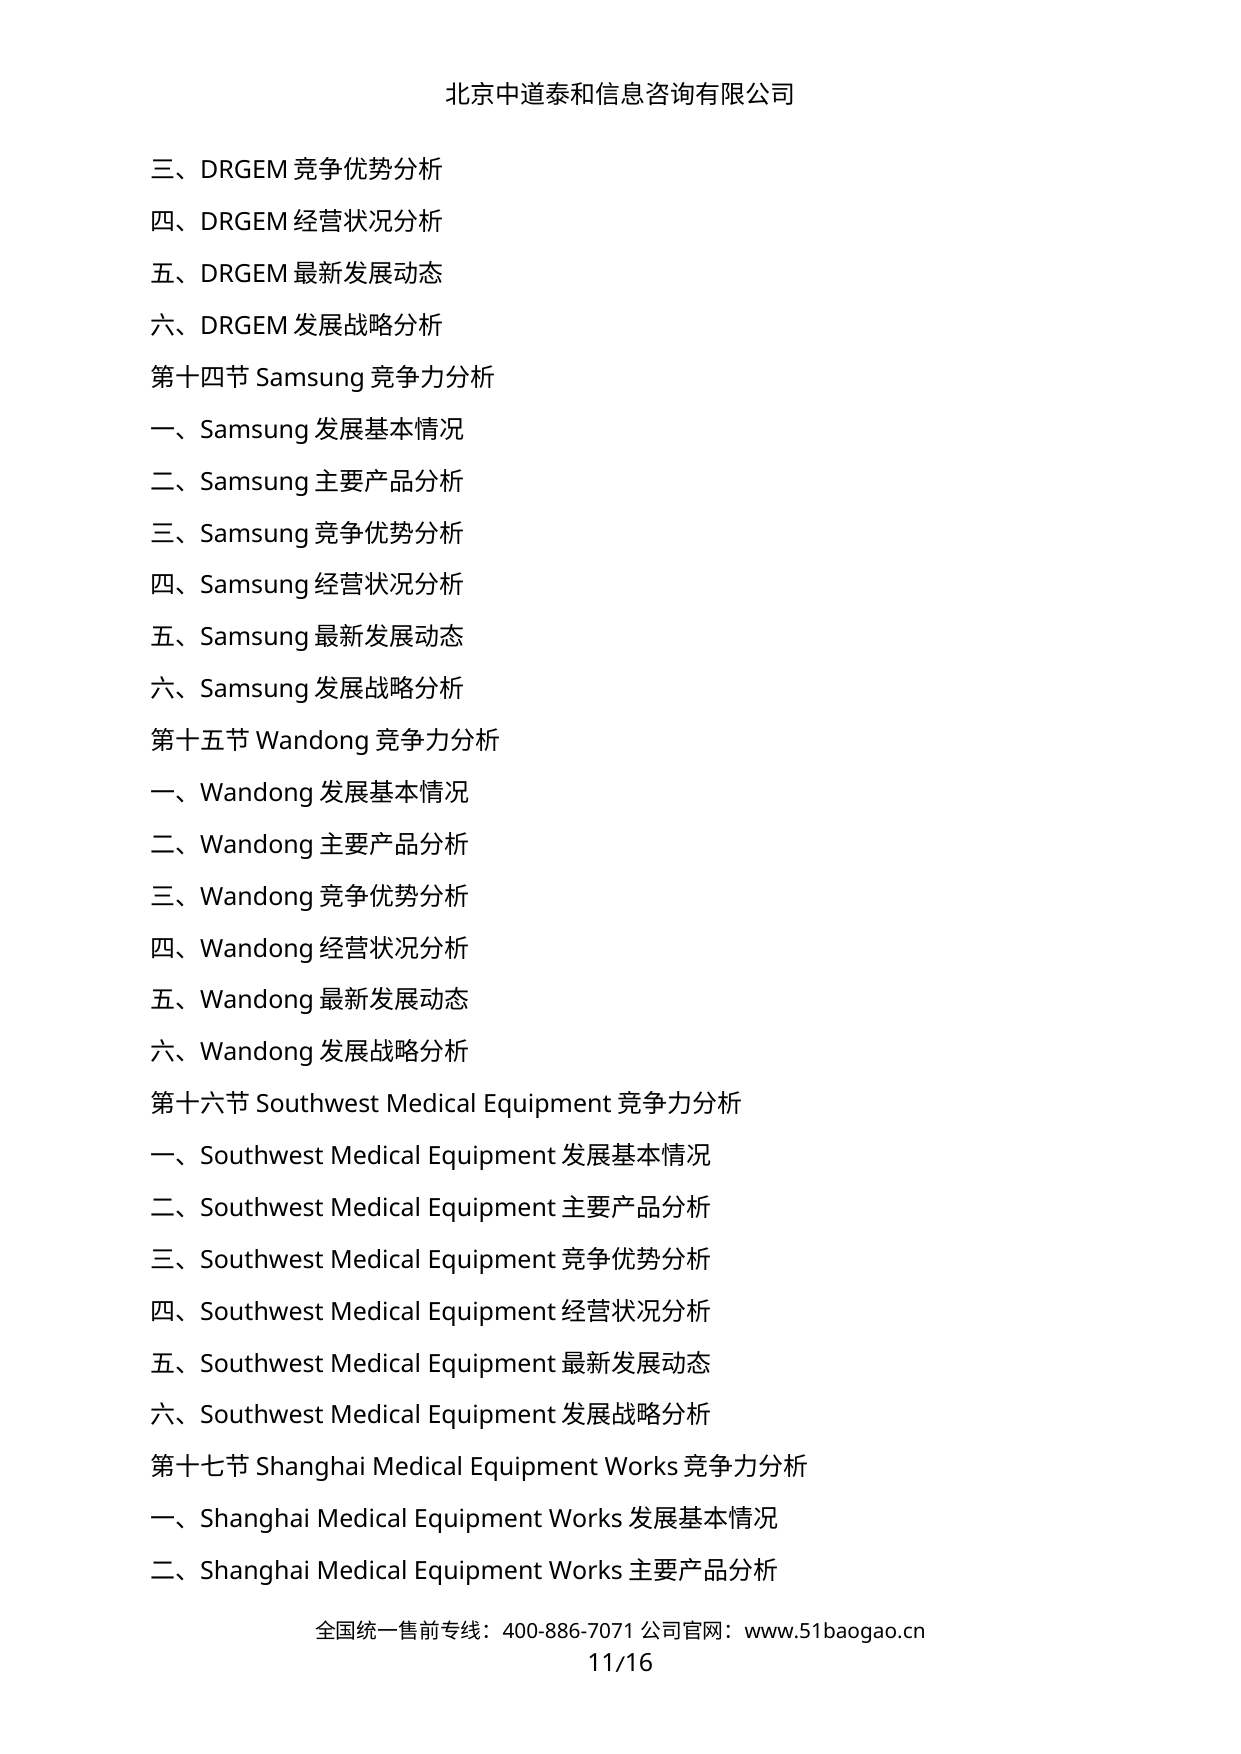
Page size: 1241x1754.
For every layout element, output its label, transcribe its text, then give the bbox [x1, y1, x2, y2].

text 第十四节 Samsung竞争力分析 [150, 357, 1090, 394]
text 第十七节 Shanghai Medical Equipment Works竞争力分析 [150, 1447, 1090, 1483]
text 三、DRGEM竞争优势分析 [150, 150, 1090, 186]
text 四、Wandong经营状况分析 [150, 928, 1090, 964]
text 六、Samsung发展战略分析 [150, 669, 1090, 705]
text 四、Samsung经营状况分析 [150, 565, 1090, 601]
text 五、Samsung最新发展动态 [150, 617, 1090, 653]
text 四、Southwest Medical Equipment经营状况分析 [150, 1291, 1090, 1327]
text 一、Shanghai Medical Equipment Works发展基本情况 [150, 1499, 1090, 1535]
text 三、Southwest Medical Equipment竞争优势分析 [150, 1239, 1090, 1276]
text 二、Shanghai Medical Equipment Works主要产品分析 [150, 1551, 1090, 1587]
text 五、Wandong最新发展动态 [150, 980, 1090, 1016]
text 三、Wandong竞争优势分析 [150, 876, 1090, 912]
text 三、Samsung竞争优势分析 [150, 513, 1090, 549]
text 二、Southwest Medical Equipment主要产品分析 [150, 1187, 1090, 1224]
text 一、Southwest Medical Equipment发展基本情况 [150, 1136, 1090, 1172]
text 六、Wandong发展战略分析 [150, 1032, 1090, 1068]
text 一、Samsung发展基本情况 [150, 409, 1090, 446]
text 一、Wandong发展基本情况 [150, 772, 1090, 809]
text 二、Samsung主要产品分析 [150, 461, 1090, 497]
text 四、DRGEM经营状况分析 [150, 202, 1090, 238]
text 五、DRGEM最新发展动态 [150, 254, 1090, 290]
text 第十六节 Southwest Medical Equipment竞争力分析 [150, 1084, 1090, 1120]
text 六、DRGEM发展战略分析 [150, 306, 1090, 342]
text 二、Wandong主要产品分析 [150, 824, 1090, 861]
text 五、Southwest Medical Equipment最新发展动态 [150, 1343, 1090, 1379]
text 第十五节 Wandong竞争力分析 [150, 721, 1090, 757]
text 六、Southwest Medical Equipment发展战略分析 [150, 1395, 1090, 1431]
